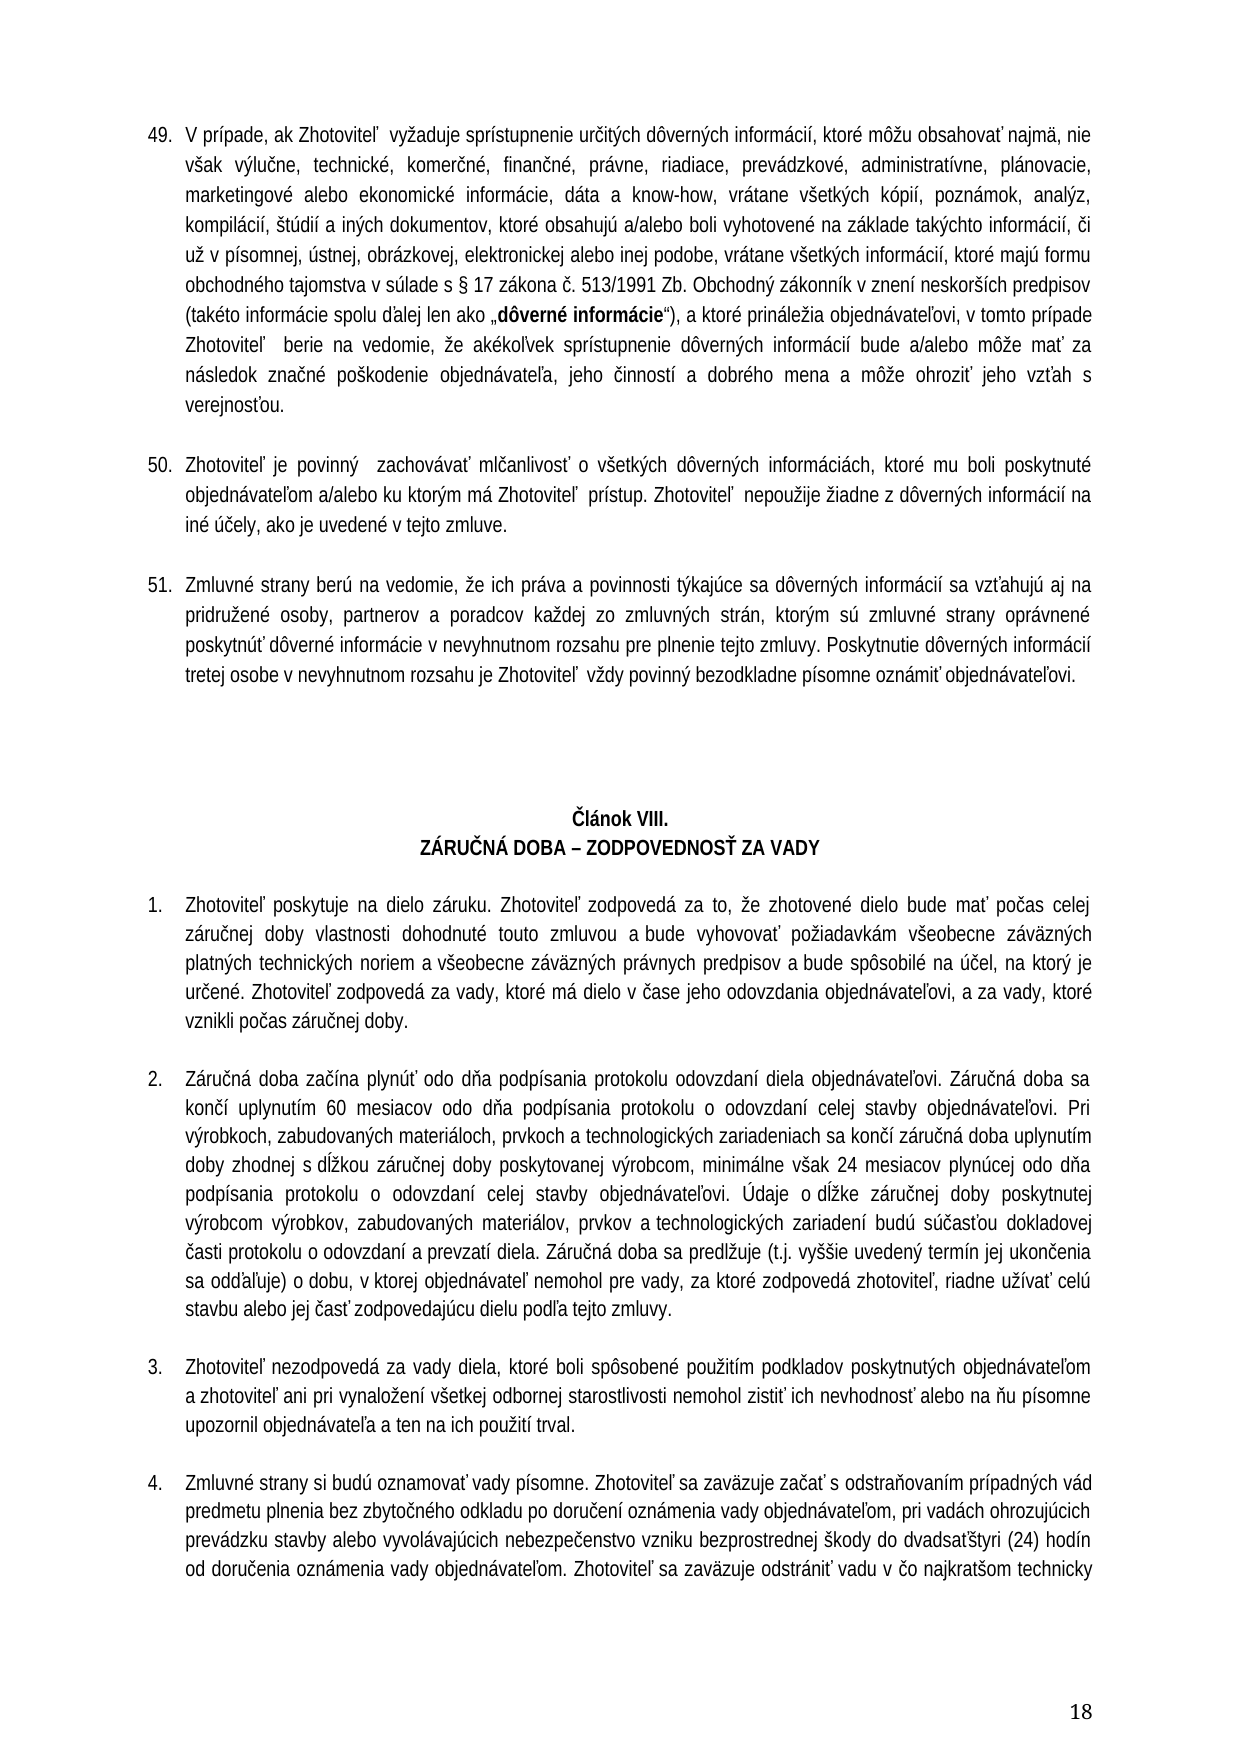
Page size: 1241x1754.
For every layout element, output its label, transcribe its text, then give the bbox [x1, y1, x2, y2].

text ZÁRUČNÁ DOBA – ZODPOVEDNOSŤ ZA VADY [148, 835, 1092, 860]
text Článok VIII. [148, 806, 1092, 831]
list Zhotoviteľ poskytuje na dielo záruku. Zhotoviteľ zodpovedá za to, že zhotovené dielo bude mať počas celej záručnej doby vlastnosti dohodnuté touto zmluvou a bude vyhovovať požiadavkám všeobecne záväzných platných technických noriem a všeobecne záväzných právnych predpisov a bude spôsobilé na účel, na ktorý je určené. Zhotoviteľ zodpovedá za vady, ktoré má dielo v čase jeho odovzdania objednávateľovi, a za vady, ktoré vznikli počas záručnej doby. [148, 892, 1092, 1033]
list V prípade, ak Zhotoviteľ vyžaduje sprístupnenie určitých dôverných informácií, ktoré môžu obsahovať najmä, nie však výlučne, technické, komerčné, finančné, právne, riadiace, prevádzkové, administratívne, plánovacie, marketingové alebo ekonomické informácie, dáta a know-how, vrátane všetkých kópií, poznámok, analýz, kompilácií, štúdií a iných dokumentov, ktoré obsahujú a/alebo boli vyhotovené na základe takýchto informácií, či už v písomnej, ústnej, obrázkovej, elektronickej alebo inej podobe, vrátane všetkých informácií, ktoré majú formu obchodného tajomstva v súlade s § 17 zákona č. 513/1991 Zb. Obchodný zákonník v znení neskorších predpisov (takéto informácie spolu ďalej len ako „dôverné informácie“), a ktoré prináležia objednávateľovi, v tomto prípade Zhotoviteľ berie na vedomie, že akékoľvek sprístupnenie dôverných informácií bude a/alebo môže mať za následok značné poškodenie objednávateľa, jeho činností a dobrého mena a môže ohroziť jeho vzťah s verejnosťou. [148, 118, 1092, 418]
list Zmluvné strany berú na vedomie, že ich práva a povinnosti týkajúce sa dôverných informácií sa vzťahujú aj na pridružené osoby, partnerov a poradcov každej zo zmluvných strán, ktorým sú zmluvné strany oprávnené poskytnúť dôverné informácie v nevyhnutnom rozsahu pre plnenie tejto zmluvy. Poskytnutie dôverných informácií tretej osobe v nevyhnutnom rozsahu je Zhotoviteľ vždy povinný bezodkladne písomne oznámiť objednávateľovi. [148, 568, 1092, 688]
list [148, 1469, 1092, 1581]
list Zhotoviteľ je povinný zachovávať mlčanlivosť o všetkých dôverných informáciách, ktoré mu boli poskytnuté objednávateľom a/alebo ku ktorým má Zhotoviteľ prístup. Zhotoviteľ nepoužije žiadne z dôverných informácií na iné účely, ako je uvedené v tejto zmluve. [148, 448, 1092, 538]
list Záručná doba začína plynúť odo dňa podpísania protokolu odovzdaní diela objednávateľovi. Záručná doba sa končí uplynutím 60 mesiacov odo dňa podpísania protokolu o odovzdaní celej stavby objednávateľovi. Pri výrobkoch, zabudovaných materiáloch, prvkoch a technologických zariadeniach sa končí záručná doba uplynutím doby zhodnej s dĺžkou záručnej doby poskytovanej výrobcom, minimálne však 24 mesiacov plynúcej odo dňa podpísania protokolu o odovzdaní celej stavby objednávateľovi. Údaje o dĺžke záručnej doby poskytnutej výrobcom výrobkov, zabudovaných materiálov, prvkov a technologických zariadení budú súčasťou dokladovej časti protokolu o odovzdaní a prevzatí diela. Záručná doba sa predlžuje (t.j. vyššie uvedený termín jej ukončenia sa odďaľuje) o dobu, v ktorej objednávateľ nemohol pre vady, za ktoré zodpovedá zhotoviteľ, riadne užívať celú stavbu alebo jej časť zodpovedajúcu dielu podľa tejto zmluvy. [148, 1066, 1092, 1321]
list Zhotoviteľ nezodpovedá za vady diela, ktoré boli spôsobené použitím podkladov poskytnutých objednávateľom a zhotoviteľ ani pri vynaložení všetkej odbornej starostlivosti nemohol zistiť ich nevhodnosť alebo na ňu písomne upozornil objednávateľa a ten na ich použití trval. [148, 1354, 1092, 1437]
